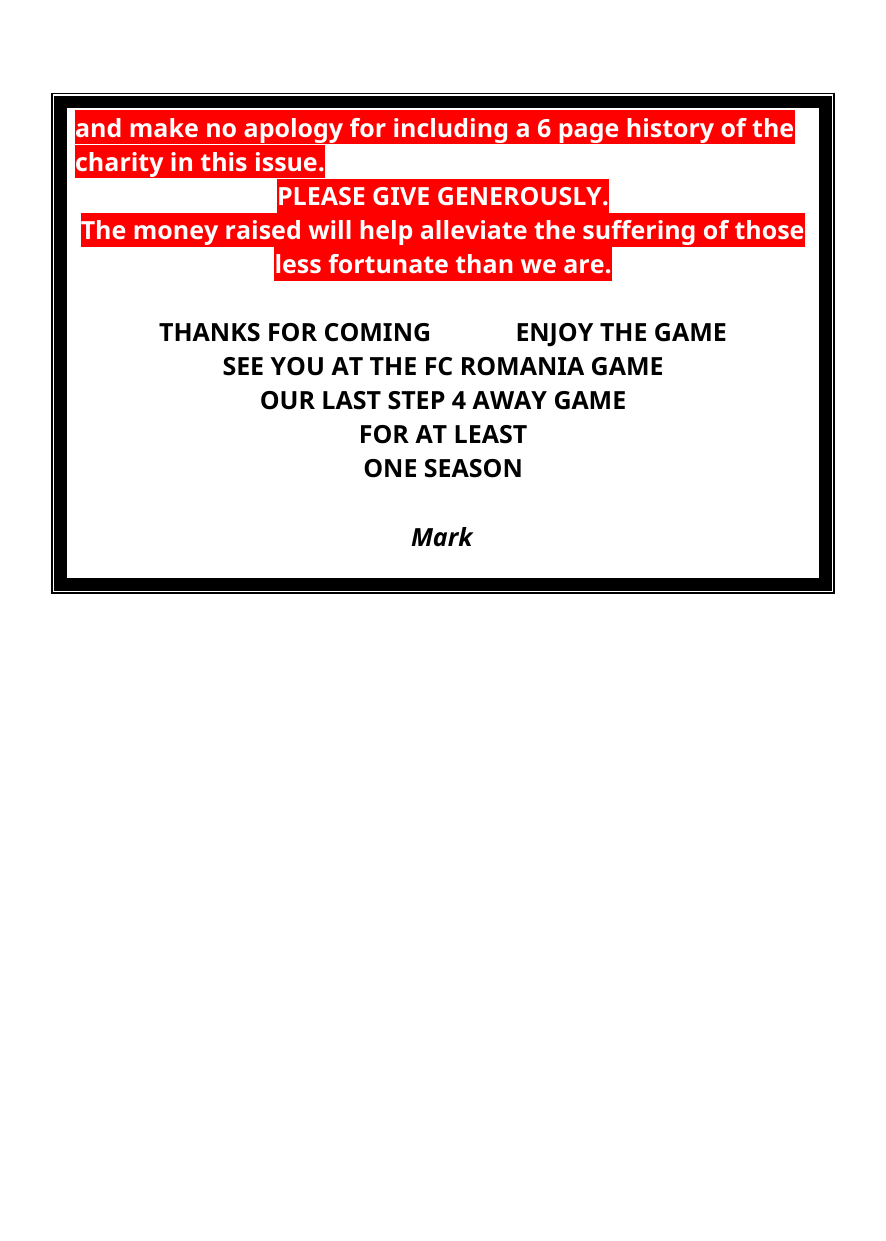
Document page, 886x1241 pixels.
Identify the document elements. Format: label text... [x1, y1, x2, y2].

text SEE YOU AT THE FC ROMANIA GAME [75, 349, 811, 383]
text The money raised will help alleviate the suffering of those less fortunate than we are. [75, 213, 274, 281]
text FOR AT LEAST [75, 417, 811, 451]
text The money raised will help alleviate the suffering of those less fortunate than we are. [612, 213, 811, 281]
text Mark [75, 519, 811, 553]
text OUR LAST STEP 4 AWAY GAME [75, 383, 811, 417]
text PLEASE GIVE GENEROUSLY. [75, 178, 811, 213]
text THANKS FOR COMING ENJOY THE GAME [75, 315, 811, 349]
text ONE SEASON [75, 451, 811, 485]
